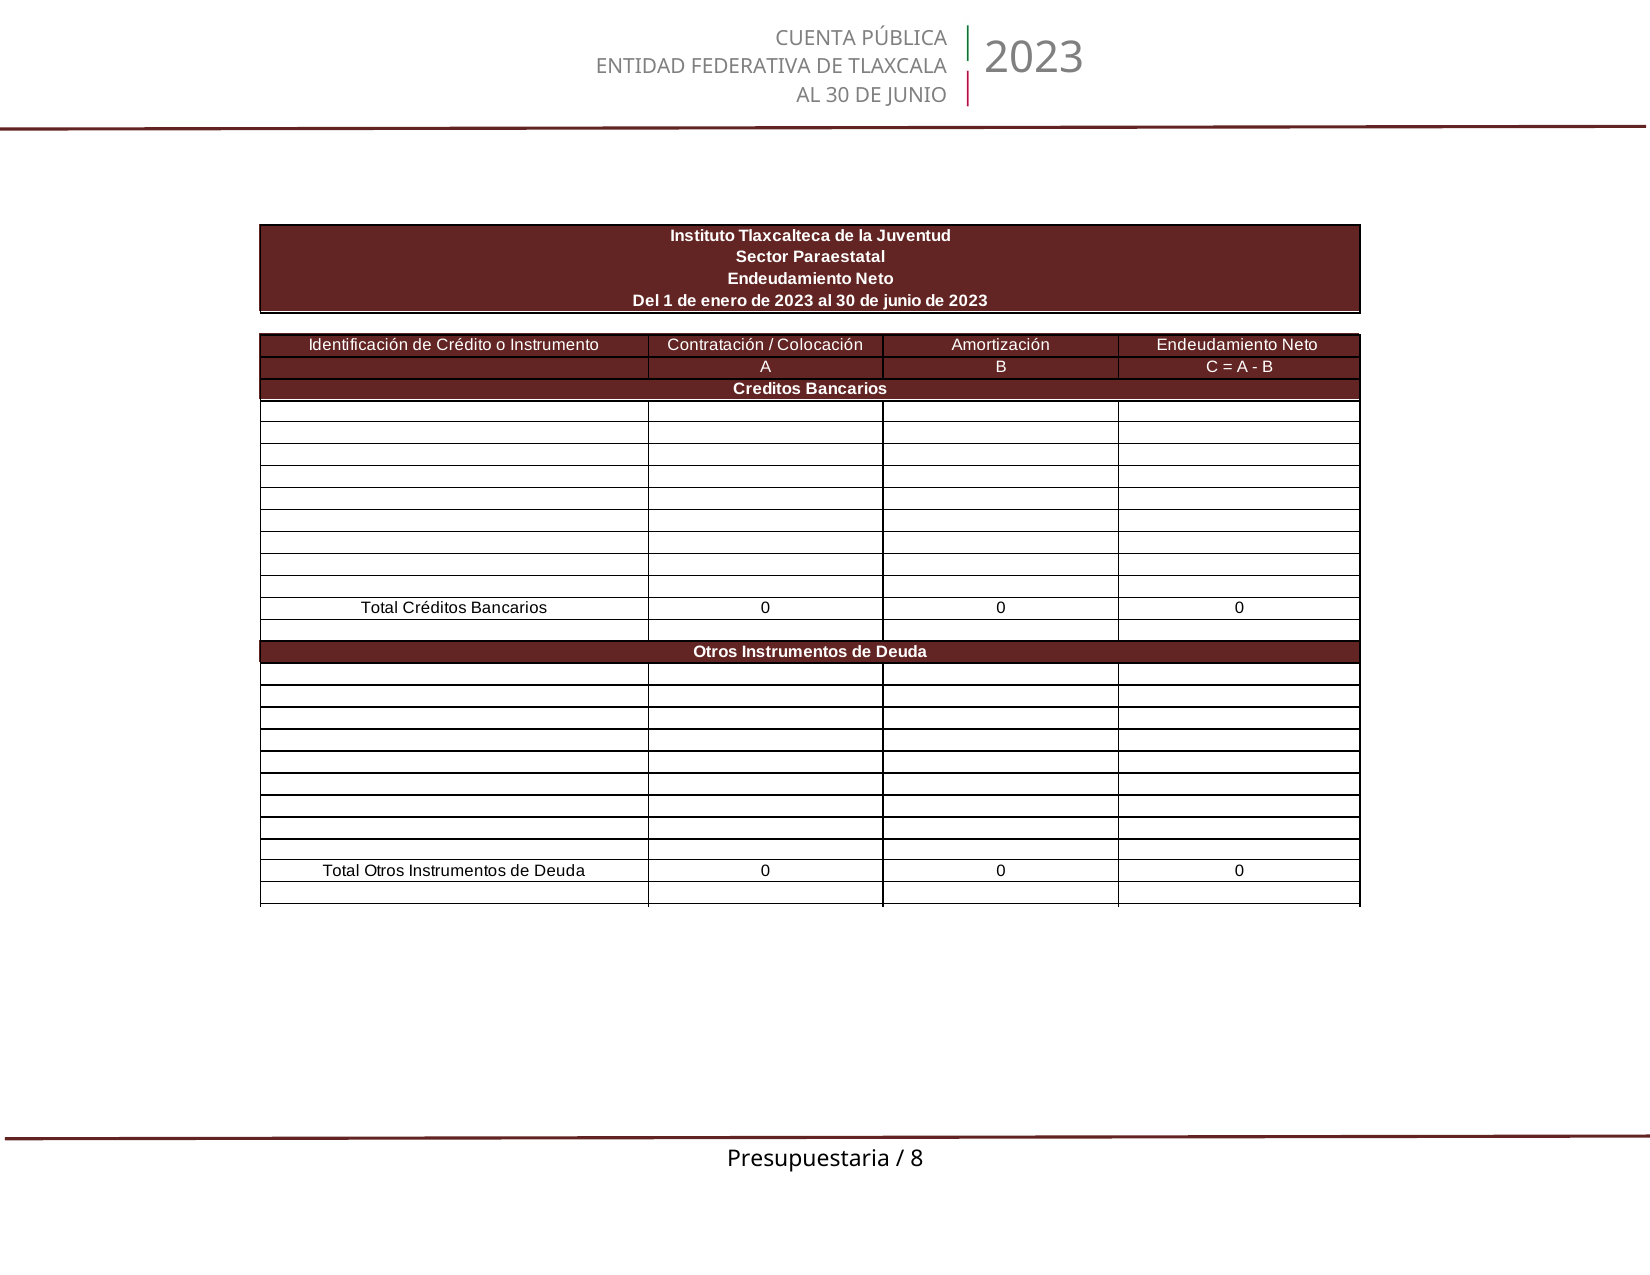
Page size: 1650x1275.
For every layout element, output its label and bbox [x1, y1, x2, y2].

picture [962, 13, 978, 111]
